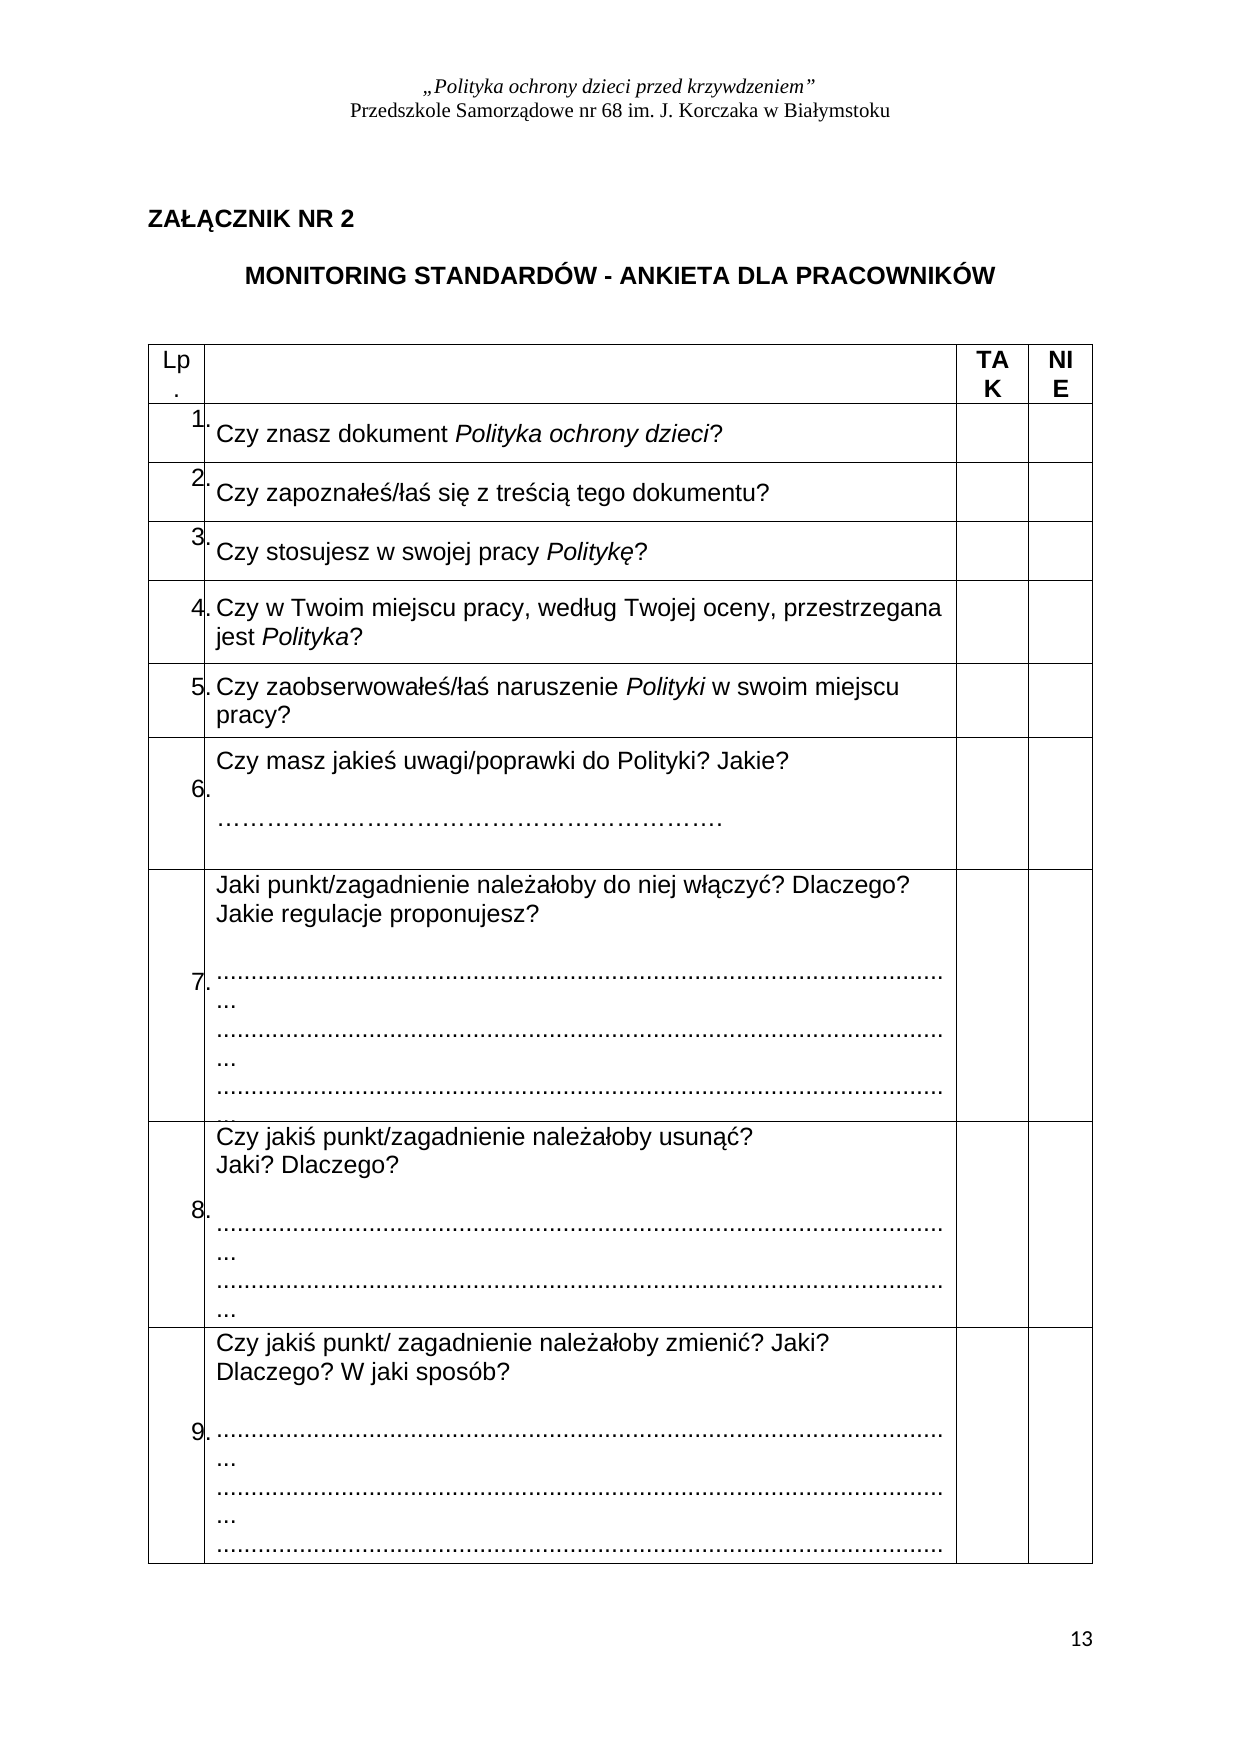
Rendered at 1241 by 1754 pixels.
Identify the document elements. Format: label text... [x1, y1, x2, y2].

table_cell [149, 463, 204, 521]
table_cell [1029, 581, 1092, 663]
table_cell Czy jakiś punkt/ zagadnienie należałoby zmienić? Jaki? Dlaczego? W jaki sposób? ............................................................................................................ ............................................................................................................ ............................................................................................................ [205, 1328, 956, 1563]
table_cell [957, 581, 1028, 663]
table_cell Czy stosujesz w swojej pracy Politykę? [205, 522, 956, 580]
table_cell [149, 1328, 204, 1563]
table_cell [1029, 738, 1092, 869]
table_cell [149, 1122, 204, 1327]
table_cell [149, 404, 204, 462]
table_header [205, 345, 956, 403]
table_cell [1029, 463, 1092, 521]
text ZAŁĄCZNIK NR 2 [148, 204, 1093, 232]
table_cell [957, 664, 1028, 737]
table_cell [957, 1122, 1028, 1327]
table_cell Czy zaobserwowałeś/łaś naruszenie Polityki w swoim miejscu pracy? [205, 664, 956, 737]
table_cell [149, 522, 204, 580]
table_cell [149, 738, 204, 869]
table_cell [1029, 404, 1092, 462]
table_header Lp. [149, 345, 204, 403]
table_cell [1029, 870, 1092, 1121]
table_cell [957, 1328, 1028, 1563]
table_cell [1029, 664, 1092, 737]
table_cell [149, 870, 204, 1121]
table_cell Jaki punkt/zagadnienie należałoby do niej włączyć? Dlaczego? Jakie regulacje proponujesz? ............................................................................................................ ............................................................................................................ ............................................................................................................ ............................................................................................................ [205, 870, 956, 1121]
table_cell [957, 870, 1028, 1121]
table_cell Czy masz jakieś uwagi/poprawki do Polityki? Jakie? ……………………………………………………. [205, 738, 956, 869]
table_cell [957, 404, 1028, 462]
table_header TAK [957, 345, 1028, 403]
table_cell Czy jakiś punkt/zagadnienie należałoby usunąć? Jaki? Dlaczego? ............................................................................................................ ............................................................................................................ ............................................................................................................ [205, 1122, 956, 1327]
table_cell [1029, 522, 1092, 580]
table_cell Czy w Twoim miejscu pracy, według Twojej oceny, przestrzegana jest Polityka? [205, 581, 956, 663]
text MONITORING STANDARDÓW - ANKIETA DLA PRACOWNIKÓW [148, 261, 1093, 290]
table_cell [149, 581, 204, 663]
table_cell [1029, 1328, 1092, 1563]
table_cell [957, 738, 1028, 869]
table_cell [149, 664, 204, 737]
table_cell Czy znasz dokument Polityka ochrony dzieci? [205, 404, 956, 462]
table_cell Czy zapoznałeś/łaś się z treścią tego dokumentu? [205, 463, 956, 521]
table_header NIE [1029, 345, 1092, 403]
table_cell [957, 522, 1028, 580]
table_cell [1029, 1122, 1092, 1327]
table_cell [957, 463, 1028, 521]
